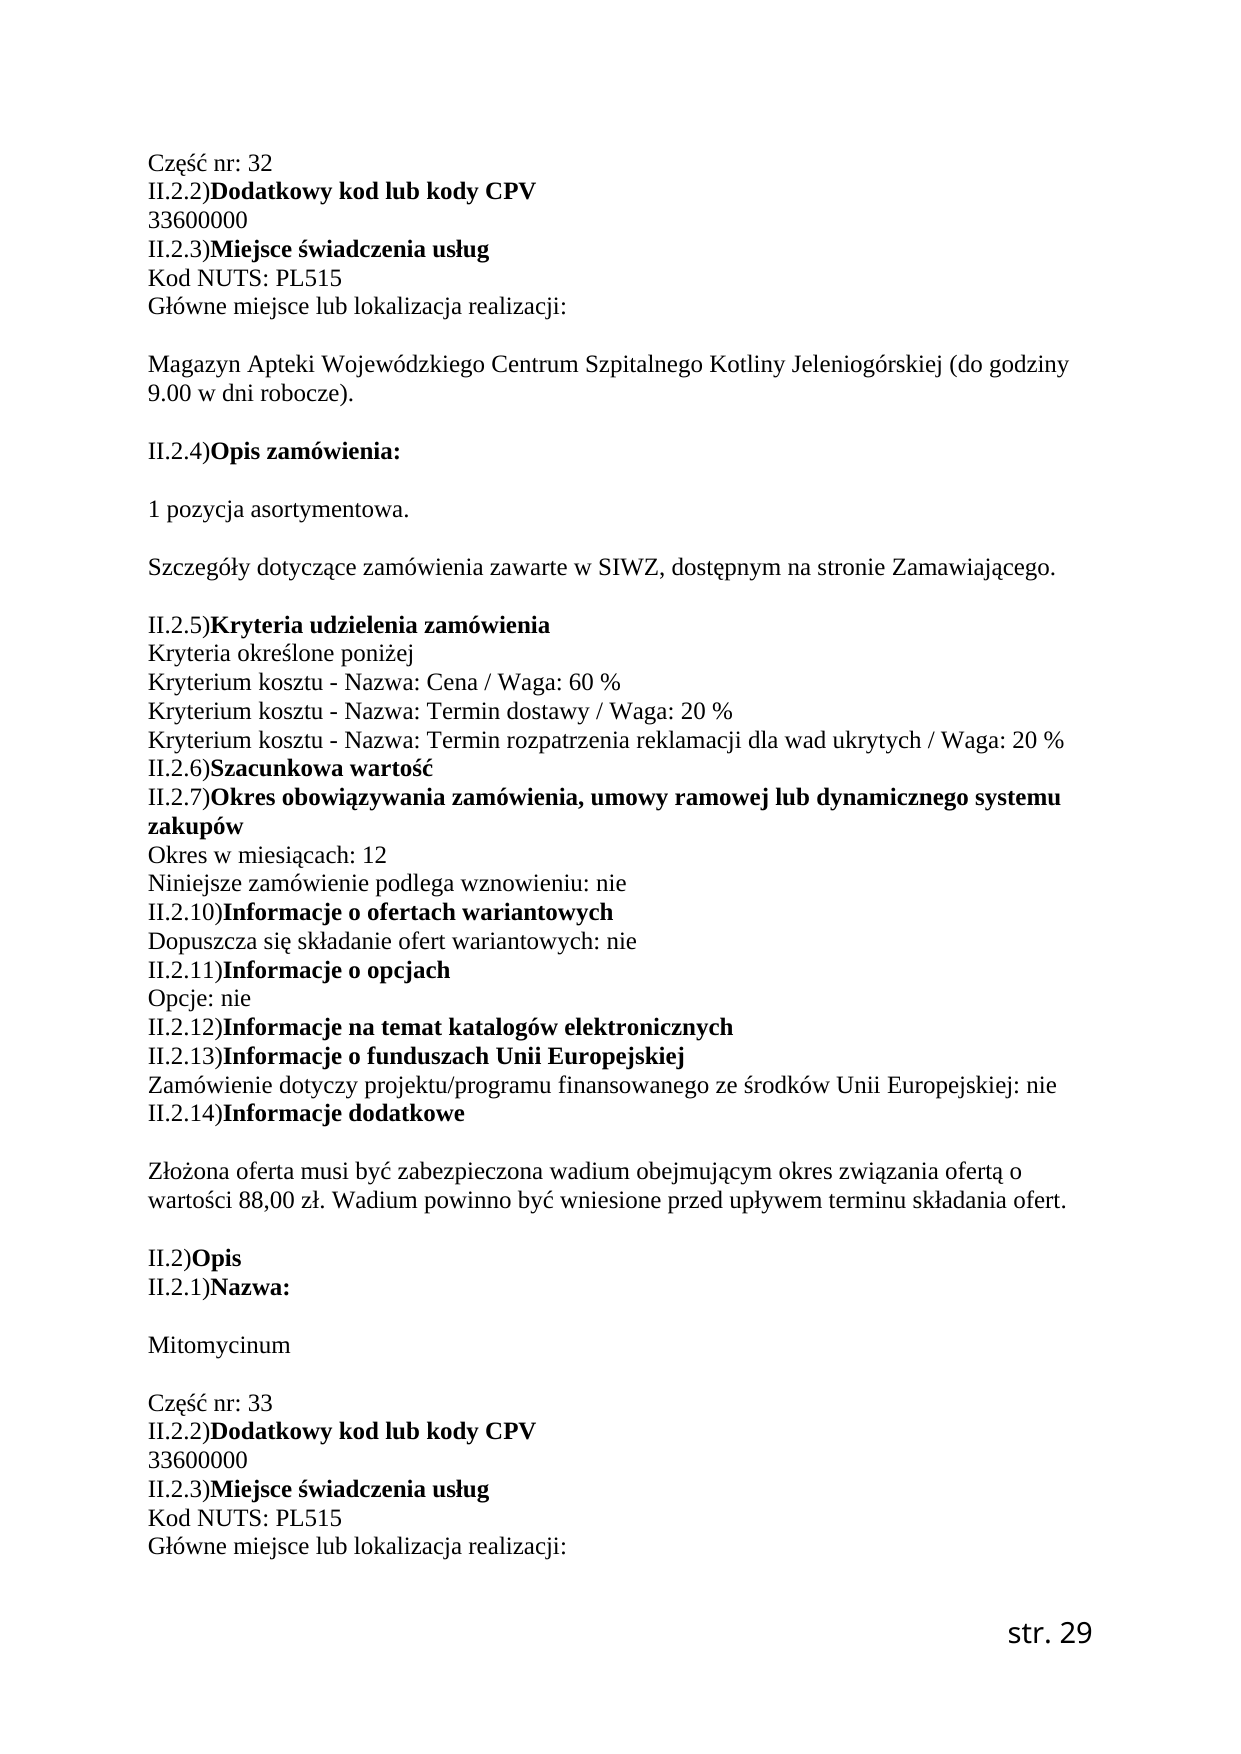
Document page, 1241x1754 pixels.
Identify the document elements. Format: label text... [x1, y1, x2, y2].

text Opcje: nie [148, 983, 1093, 1012]
text Zamówienie dotyczy projektu/programu finansowanego ze środków Unii Europejskiej: nie [148, 1070, 1093, 1098]
text II.2.10)Informacje o ofertach wariantowych [148, 897, 1093, 926]
text II.2.2)Dodatkowy kod lub kody CPV [148, 1416, 1093, 1445]
text Część nr: 33 [148, 1388, 1093, 1416]
text II.2.3)Miejsce świadczenia usług [148, 1474, 1093, 1503]
text Magazyn Apteki Wojewódzkiego Centrum Szpitalnego Kotliny Jeleniogórskiej (do godziny 9.00 w dni robocze). [148, 349, 1093, 407]
text II.2.7)Okres obowiązywania zamówienia, umowy ramowej lub dynamicznego systemu zakupów [148, 782, 1093, 840]
text 33600000 [148, 1445, 1093, 1474]
text Kryterium kosztu - Nazwa: Termin dostawy / Waga: 20 % [148, 696, 1093, 725]
text Główne miejsce lub lokalizacja realizacji: [148, 291, 1093, 320]
text Kryterium kosztu - Nazwa: Cena / Waga: 60 % [148, 667, 1093, 696]
text Główne miejsce lub lokalizacja realizacji: [148, 1531, 1093, 1560]
text II.2.6)Szacunkowa wartość [148, 753, 1093, 782]
text II.2.13)Informacje o funduszach Unii Europejskiej [148, 1041, 1093, 1070]
text Kryterium kosztu - Nazwa: Termin rozpatrzenia reklamacji dla wad ukrytych / Waga: 20 % [148, 725, 1093, 753]
text II.2.12)Informacje na temat katalogów elektronicznych [148, 1012, 1093, 1041]
text Mitomycinum [148, 1330, 1093, 1358]
text II.2.5)Kryteria udzielenia zamówienia [148, 610, 1093, 638]
text 33600000 [148, 205, 1093, 234]
text II.2.1)Nazwa: [148, 1272, 1093, 1301]
text Kryteria określone poniżej [148, 638, 1093, 667]
text II.2.4)Opis zamówienia: [148, 436, 1093, 465]
text Niniejsze zamówienie podlega wznowieniu: nie [148, 868, 1093, 897]
text Część nr: 32 [148, 148, 1093, 176]
text II.2.14)Informacje dodatkowe [148, 1098, 1093, 1127]
text Kod NUTS: PL515 [148, 263, 1093, 291]
text Kod NUTS: PL515 [148, 1503, 1093, 1531]
text 1 pozycja asortymentowa. [148, 494, 1093, 523]
text II.2)Opis [148, 1243, 1093, 1272]
text Dopuszcza się składanie ofert wariantowych: nie [148, 926, 1093, 955]
text Złożona oferta musi być zabezpieczona wadium obejmującym okres związania ofertą o wartości 88,00 zł. Wadium powinno być wniesione przed upływem terminu składania ofert. [148, 1156, 1093, 1214]
text II.2.3)Miejsce świadczenia usług [148, 234, 1093, 263]
text Szczegóły dotyczące zamówienia zawarte w SIWZ, dostępnym na stronie Zamawiającego. [148, 552, 1093, 581]
text Okres w miesiącach: 12 [148, 840, 1093, 868]
text II.2.2)Dodatkowy kod lub kody CPV [148, 176, 1093, 205]
text II.2.11)Informacje o opcjach [148, 955, 1093, 983]
